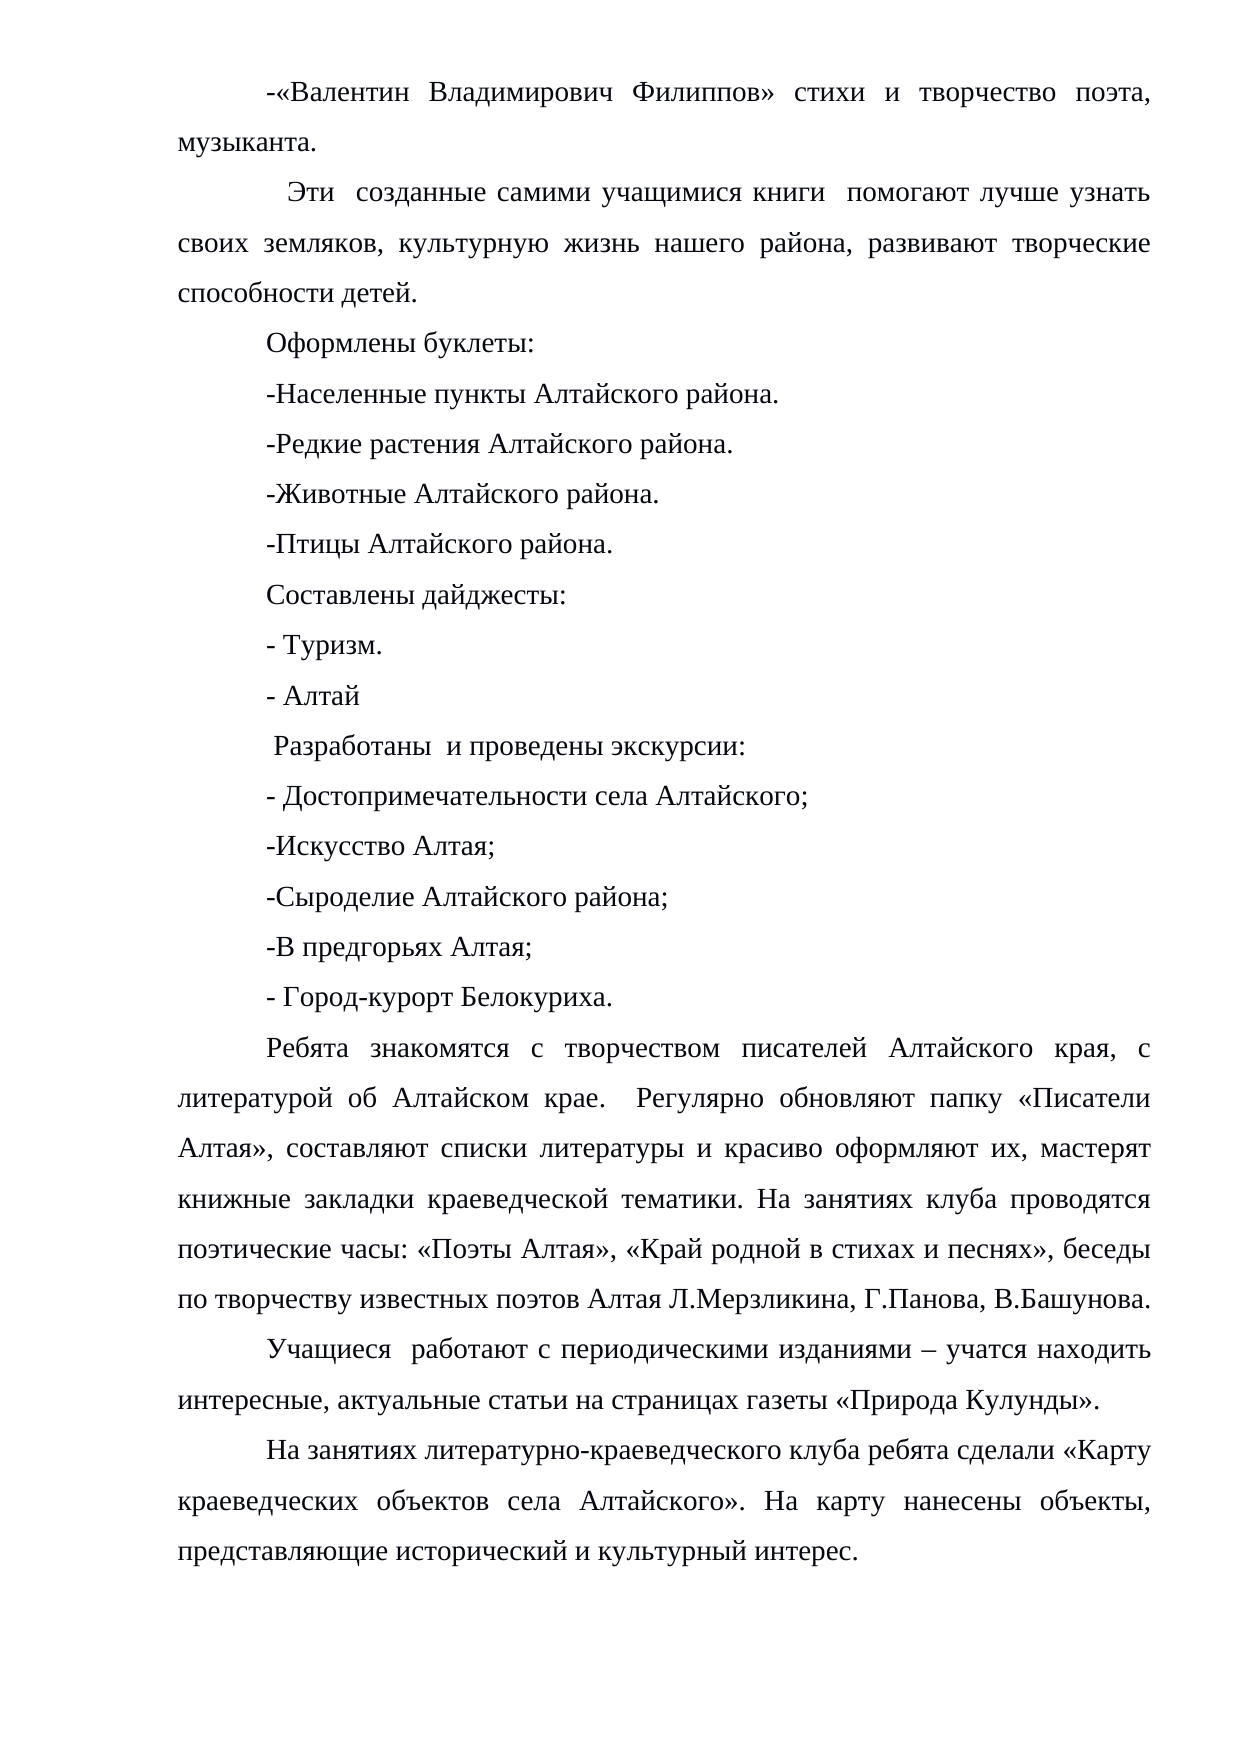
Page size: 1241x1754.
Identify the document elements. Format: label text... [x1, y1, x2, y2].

text -Редкие растения Алтайского района. [177, 426, 1152, 459]
text На занятиях литературно-краеведческого клуба ребята сделали «Карту краеведческих объектов села Алтайского». На карту нанесены объекты, представляющие исторический и культурный интерес. [177, 1432, 1152, 1566]
text - Туризм. [177, 627, 1152, 661]
text -Искусство Алтая; [177, 828, 1152, 862]
text Ребята знакомятся с творчеством писателей Алтайского края, с литературой об Алтайском крае. Регулярно обновляют папку «Писатели Алтая», составляют списки литературы и красиво оформляют их, мастерят книжные закладки краеведческой тематики. На занятиях клуба проводятся поэтические часы: «Поэты Алтая», «Край родной в стихах и песнях», беседы по творчеству известных поэтов Алтая Л.Мерзликина, Г.Панова, В.Башунова. [177, 1030, 1152, 1315]
text -«Валентин Владимирович Филиппов» стихи и творчество поэта, музыканта. [177, 74, 1152, 158]
text Оформлены буклеты: [177, 325, 1152, 359]
text Учащиеся работают с периодическими изданиями – учатся находить интересные, актуальные статьи на страницах газеты «Природа Кулунды». [177, 1332, 1152, 1416]
text -Населенные пункты Алтайского района. [177, 376, 1152, 409]
text Эти созданные самими учащимися книги помогают лучше узнать своих земляков, культурную жизнь нашего района, развивают творческие способности детей. [177, 174, 1152, 309]
text -Животные Алтайского района. [177, 476, 1152, 510]
text - Город-курорт Белокуриха. [177, 979, 1152, 1013]
text - Алтай [177, 678, 1152, 711]
text - Достопримечательности села Алтайского; [177, 778, 1152, 812]
text Разработаны и проведены экскурсии: [177, 728, 1152, 761]
text -Сыроделие Алтайского района; [177, 879, 1152, 912]
text Составлены дайджесты: [177, 577, 1152, 611]
text -В предгорьях Алтая; [177, 929, 1152, 963]
text -Птицы Алтайского района. [177, 527, 1152, 560]
